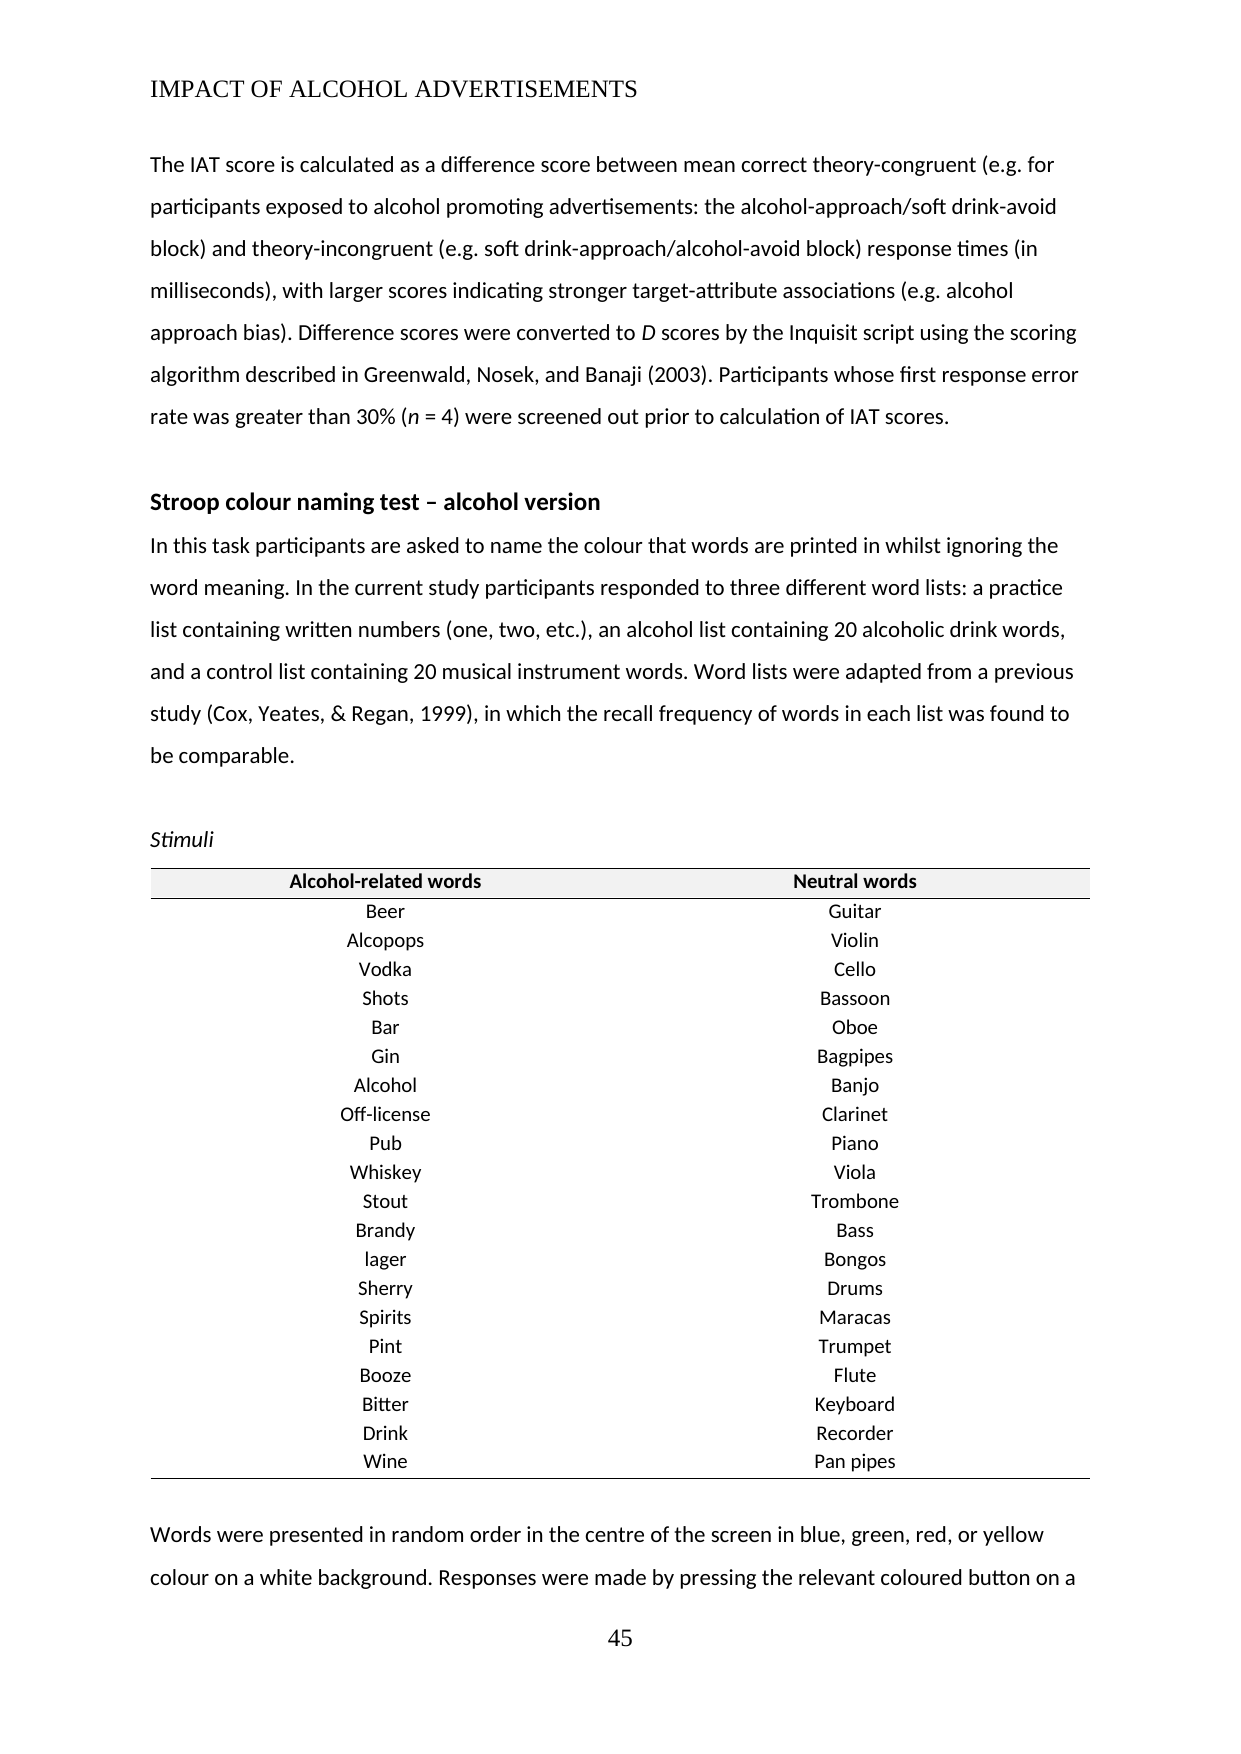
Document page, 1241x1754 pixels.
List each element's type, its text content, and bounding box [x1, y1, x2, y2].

table_cell Off-license [151, 1101, 620, 1130]
table_cell Maracas [620, 1304, 1090, 1333]
table_cell Flute [620, 1362, 1090, 1391]
table_cell Sherry [151, 1275, 620, 1304]
text Stroop colour naming test – alcohol version [150, 486, 1090, 516]
table_cell Pub [151, 1130, 620, 1159]
table_cell Guitar [620, 899, 1090, 927]
table_cell Viola [620, 1159, 1090, 1188]
table_cell Clarinet [620, 1101, 1090, 1130]
table_cell Bongos [620, 1246, 1090, 1275]
text The IAT score is calculated as a difference score between mean correct theory-congruent (e.g. for participants exposed to alcohol promoting advertisements: the alcohol-approach/soft drink-avoid block) and theory-incongruent (e.g. soft drink-approach/alcohol-avoid block) response times (in milliseconds), with larger scores indicating stronger target-attribute associations (e.g. alcohol approach bias). Difference scores were converted to D scores by the Inquisit script using the scoring algorithm described in Greenwald, Nosek, and Banaji (2003). Participants whose first response error rate was greater than 30% (n = 4) were screened out prior to calculation of IAT scores. [150, 150, 1090, 430]
table_cell Keyboard [620, 1391, 1090, 1420]
table_cell Bitter [151, 1391, 620, 1420]
table_cell Vodka [151, 956, 620, 985]
table_cell Bassoon [620, 985, 1090, 1014]
table_cell Gin [151, 1043, 620, 1072]
table_cell Drink [151, 1420, 620, 1449]
text In this task participants are asked to name the colour that words are printed in whilst ignoring the word meaning. In the current study participants responded to three different word lists: a practice list containing written numbers (one, two, etc.), an alcohol list containing 20 alcoholic drink words, and a control list containing 20 musical instrument words. Word lists were adapted from a previous study (Cox, Yeates, & Regan, 1999), in which the recall frequency of words in each list was found to be comparable. [150, 532, 1090, 769]
table_cell lager [151, 1246, 620, 1275]
table_cell Alcopops [151, 928, 620, 956]
table_cell Bass [620, 1217, 1090, 1246]
table_cell Bagpipes [620, 1043, 1090, 1072]
table_cell Piano [620, 1130, 1090, 1159]
table_cell Cello [620, 956, 1090, 985]
table_cell Stout [151, 1188, 620, 1217]
table_cell Violin [620, 928, 1090, 956]
table_cell Booze [151, 1362, 620, 1391]
table_cell Beer [151, 899, 620, 927]
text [150, 1521, 1090, 1591]
table_cell Whiskey [151, 1159, 620, 1188]
table_cell Brandy [151, 1217, 620, 1246]
table_cell Alcohol [151, 1072, 620, 1101]
table_cell Wine [151, 1449, 620, 1478]
table_cell Pan pipes [620, 1449, 1090, 1478]
table_cell Shots [151, 985, 620, 1014]
table_cell Pint [151, 1333, 620, 1362]
text Stimuli [150, 825, 1090, 853]
table_cell Drums [620, 1275, 1090, 1304]
table_header Alcohol-related words [151, 869, 620, 897]
table_cell Trombone [620, 1188, 1090, 1217]
table_cell Bar [151, 1014, 620, 1043]
table_header Neutral words [620, 869, 1090, 897]
table_cell Recorder [620, 1420, 1090, 1449]
table_cell Trumpet [620, 1333, 1090, 1362]
table_cell Oboe [620, 1014, 1090, 1043]
table_cell Spirits [151, 1304, 620, 1333]
table_cell Banjo [620, 1072, 1090, 1101]
